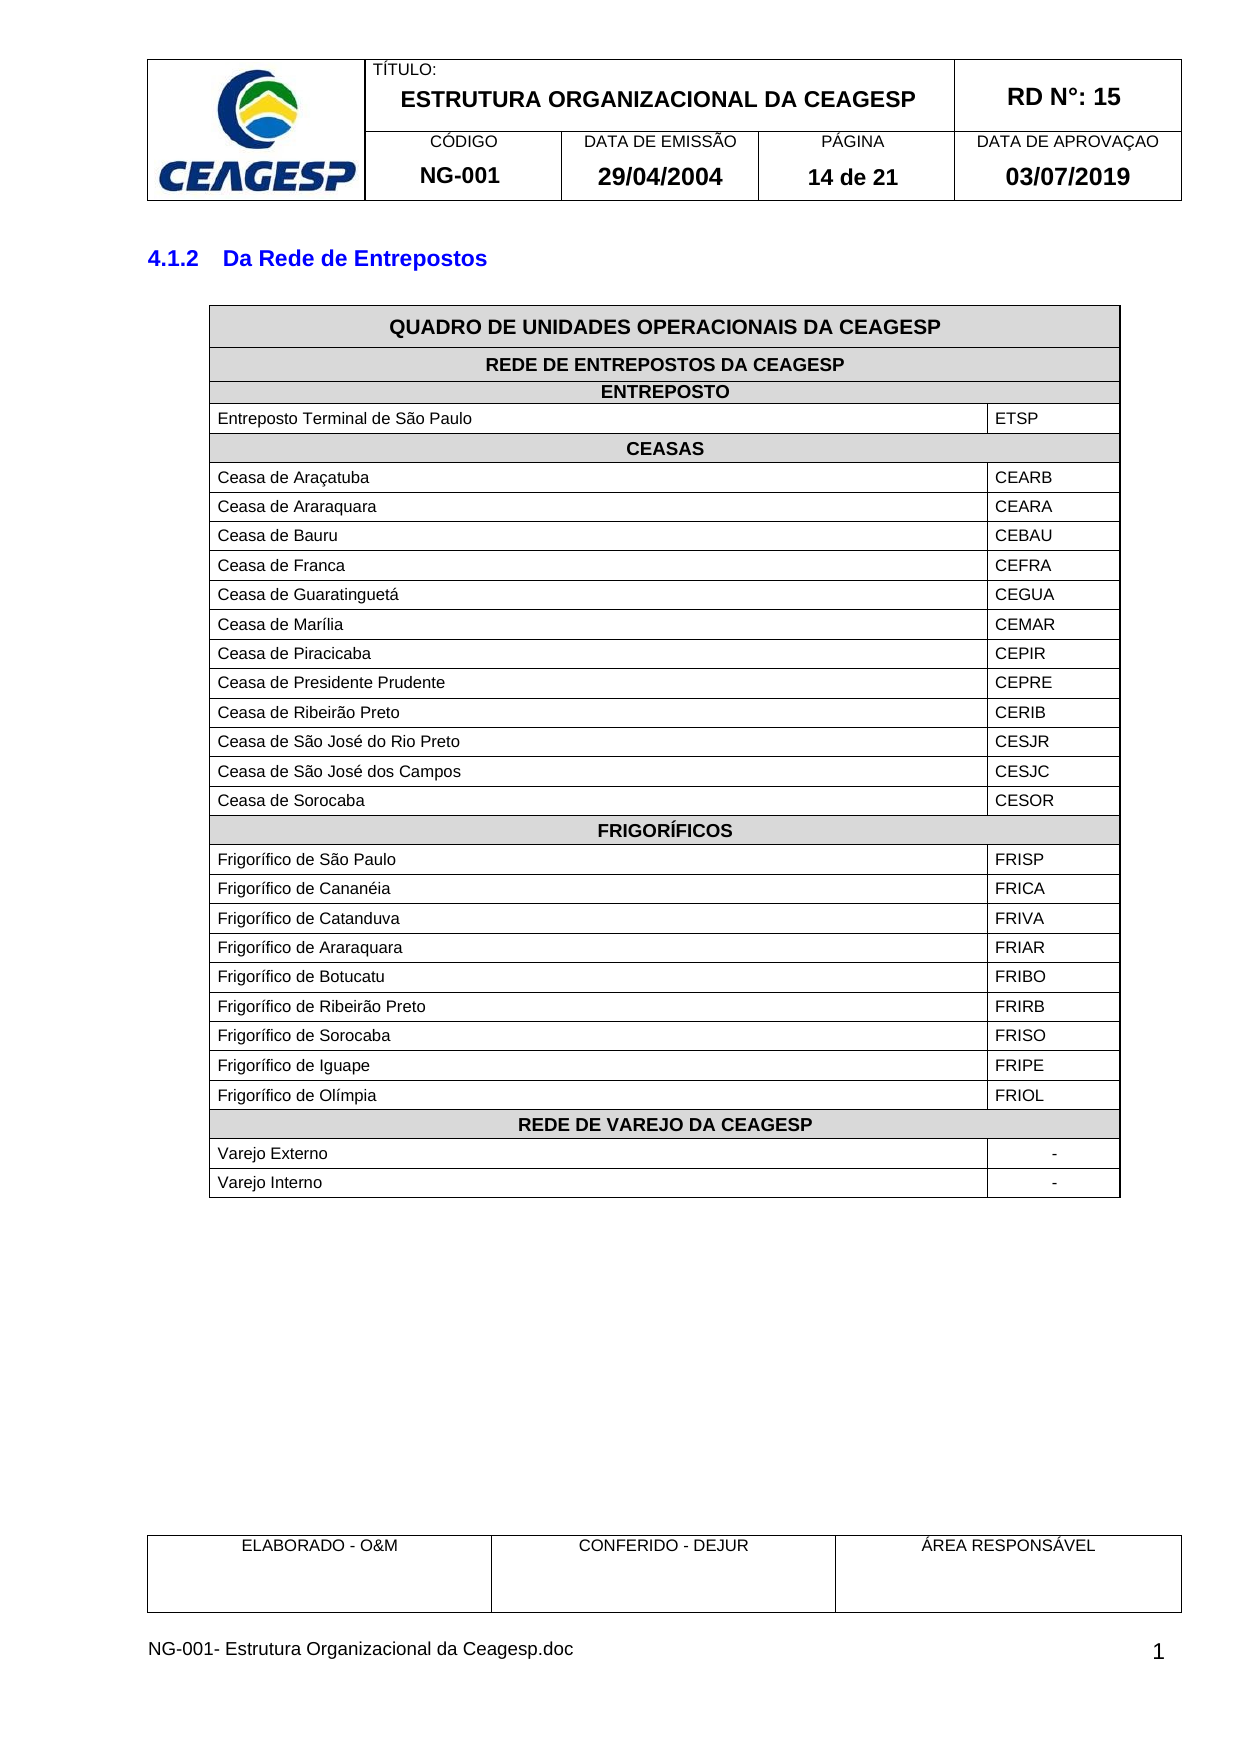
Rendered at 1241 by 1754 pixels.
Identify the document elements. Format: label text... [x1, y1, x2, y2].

table_header ÁREA RESPONSÁVEL [836, 1536, 1181, 1612]
table_cell FRIAR [988, 934, 1119, 962]
table_cell Varejo Interno [210, 1169, 987, 1197]
table_cell CEPRE [988, 669, 1119, 697]
table_cell Frigorífico de Iguape [210, 1051, 987, 1079]
picture [154, 62, 360, 199]
table_cell Ceasa de Piracicaba [210, 640, 987, 668]
table_cell FRIPE [988, 1051, 1119, 1079]
table_cell ETSP [988, 404, 1119, 433]
table_cell Frigorífico de Sorocaba [210, 1022, 987, 1050]
table_cell CEARA [988, 493, 1119, 521]
table_cell Ceasa de São José dos Campos [210, 757, 987, 786]
table_cell Entreposto Terminal de São Paulo [210, 404, 987, 433]
table_cell REDE DE ENTREPOSTOS DA CEAGESP [210, 348, 1119, 381]
table_cell Frigorífico de Olímpia [210, 1081, 987, 1109]
table_cell Varejo Externo [210, 1139, 987, 1168]
table_cell CEARB [988, 463, 1119, 491]
table_cell CEASAS [210, 434, 1119, 462]
table_cell CERIB [988, 699, 1119, 727]
table_cell Ceasa de Bauru [210, 522, 987, 550]
table_cell - [988, 1169, 1119, 1197]
table_cell CEBAU [988, 522, 1119, 550]
table_cell Ceasa de São José do Rio Preto [210, 728, 987, 756]
table_cell ENTREPOSTO [210, 382, 1119, 403]
table_cell Ceasa de Guaratinguetá [210, 581, 987, 609]
table_cell - [988, 1139, 1119, 1168]
table_cell CESJR [988, 728, 1119, 756]
table_header ELABORADO - O&M [148, 1536, 491, 1612]
table_cell Ceasa de Presidente Prudente [210, 669, 987, 697]
table_cell Ceasa de Sorocaba [210, 787, 987, 815]
table_cell Frigorífico de São Paulo [210, 845, 987, 874]
table_cell FRIOL [988, 1081, 1119, 1109]
table_header QUADRO DE UNIDADES OPERACIONAIS DA CEAGESP [210, 306, 1119, 347]
table_cell CEFRA [988, 551, 1119, 580]
table_cell Ceasa de Franca [210, 551, 987, 580]
table_header CONFERIDO - DEJUR [492, 1536, 835, 1612]
table_cell FRICA [988, 875, 1119, 903]
table_cell FRIRB [988, 993, 1119, 1021]
table_cell Frigorífico de Cananéia [210, 875, 987, 903]
table_cell CEPIR [988, 640, 1119, 668]
table_cell FRISP [988, 845, 1119, 874]
table_cell FRIGORÍFICOS [210, 816, 1119, 844]
table_cell Frigorífico de Catanduva [210, 904, 987, 932]
table_cell Ceasa de Ribeirão Preto [210, 699, 987, 727]
list Da Rede de Entrepostos [148, 245, 1215, 272]
table_cell Frigorífico de Botucatu [210, 963, 987, 991]
table_cell FRIVA [988, 904, 1119, 932]
table_cell Frigorífico de Araraquara [210, 934, 987, 962]
table_cell CEGUA [988, 581, 1119, 609]
table_cell FRIBO [988, 963, 1119, 991]
table_cell CESOR [988, 787, 1119, 815]
table_cell Ceasa de Araçatuba [210, 463, 987, 491]
table_cell CESJC [988, 757, 1119, 786]
table_cell REDE DE VAREJO DA CEAGESP [210, 1110, 1119, 1138]
table_cell Ceasa de Marília [210, 610, 987, 638]
table_cell Ceasa de Araraquara [210, 493, 987, 521]
table_cell CEMAR [988, 610, 1119, 638]
table_cell FRISO [988, 1022, 1119, 1050]
table_cell Frigorífico de Ribeirão Preto [210, 993, 987, 1021]
